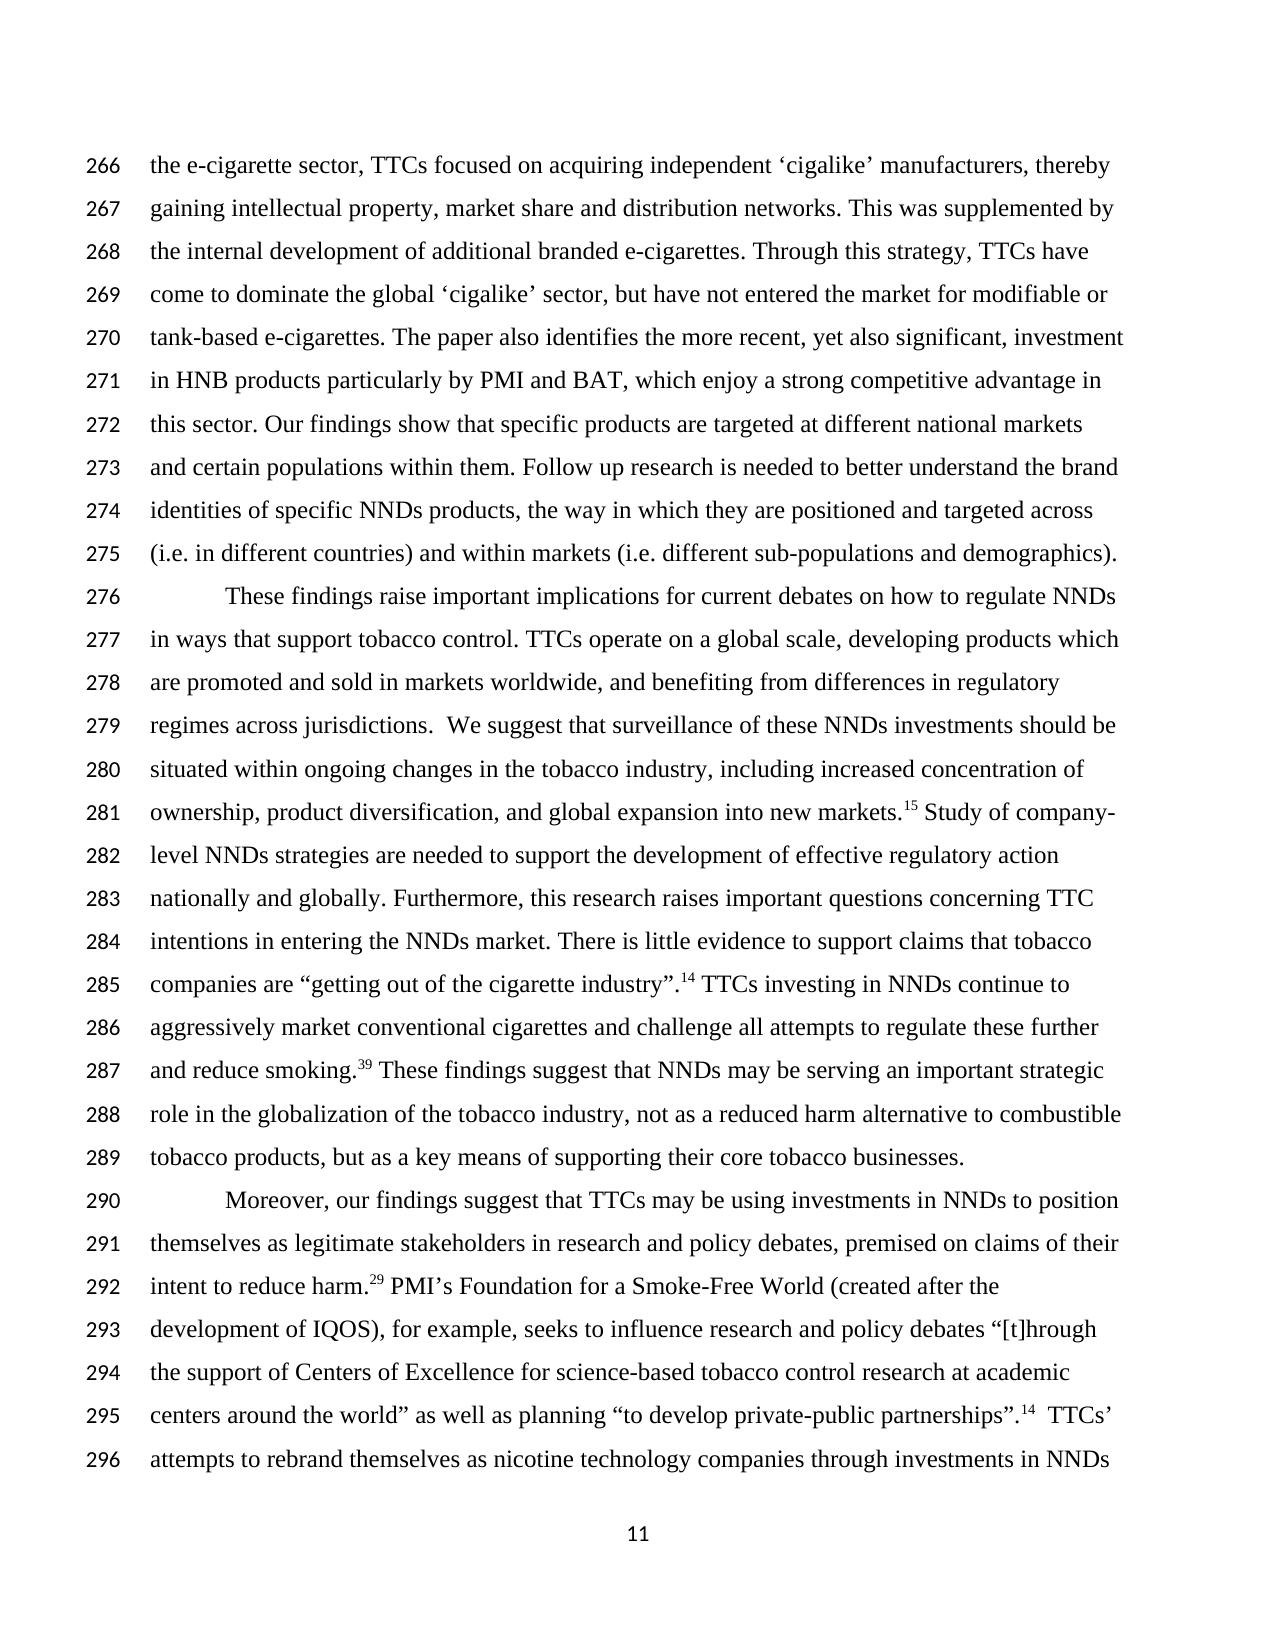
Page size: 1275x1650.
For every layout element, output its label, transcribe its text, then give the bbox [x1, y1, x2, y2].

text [150, 1185, 1125, 1472]
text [150, 150, 1125, 567]
text These findings raise important implications for current debates on how to regulate NNDs in ways that support tobacco control. TTCs operate on a global scale, developing products which are promoted and sold in markets worldwide, and benefiting from differences in regulatory regimes across jurisdictions. We suggest that surveillance of these NNDs investments should be situated within ongoing changes in the tobacco industry, including increased concentration of ownership, product diversification, and global expansion into new markets.15 Study of company-level NNDs strategies are needed to support the development of effective regulatory action nationally and globally. Furthermore, this research raises important questions concerning TTC intentions in entering the NNDs market. There is little evidence to support claims that tobacco companies are “getting out of the cigarette industry”.14 TTCs investing in NNDs continue to aggressively market conventional cigarettes and challenge all attempts to regulate these further and reduce smoking. These findings suggest that NNDs may be serving an important strategic role in the globalization of the tobacco industry, not as a reduced harm alternative to combustible tobacco products, but as a key means of supporting their core tobacco businesses. [150, 581, 1125, 1171]
